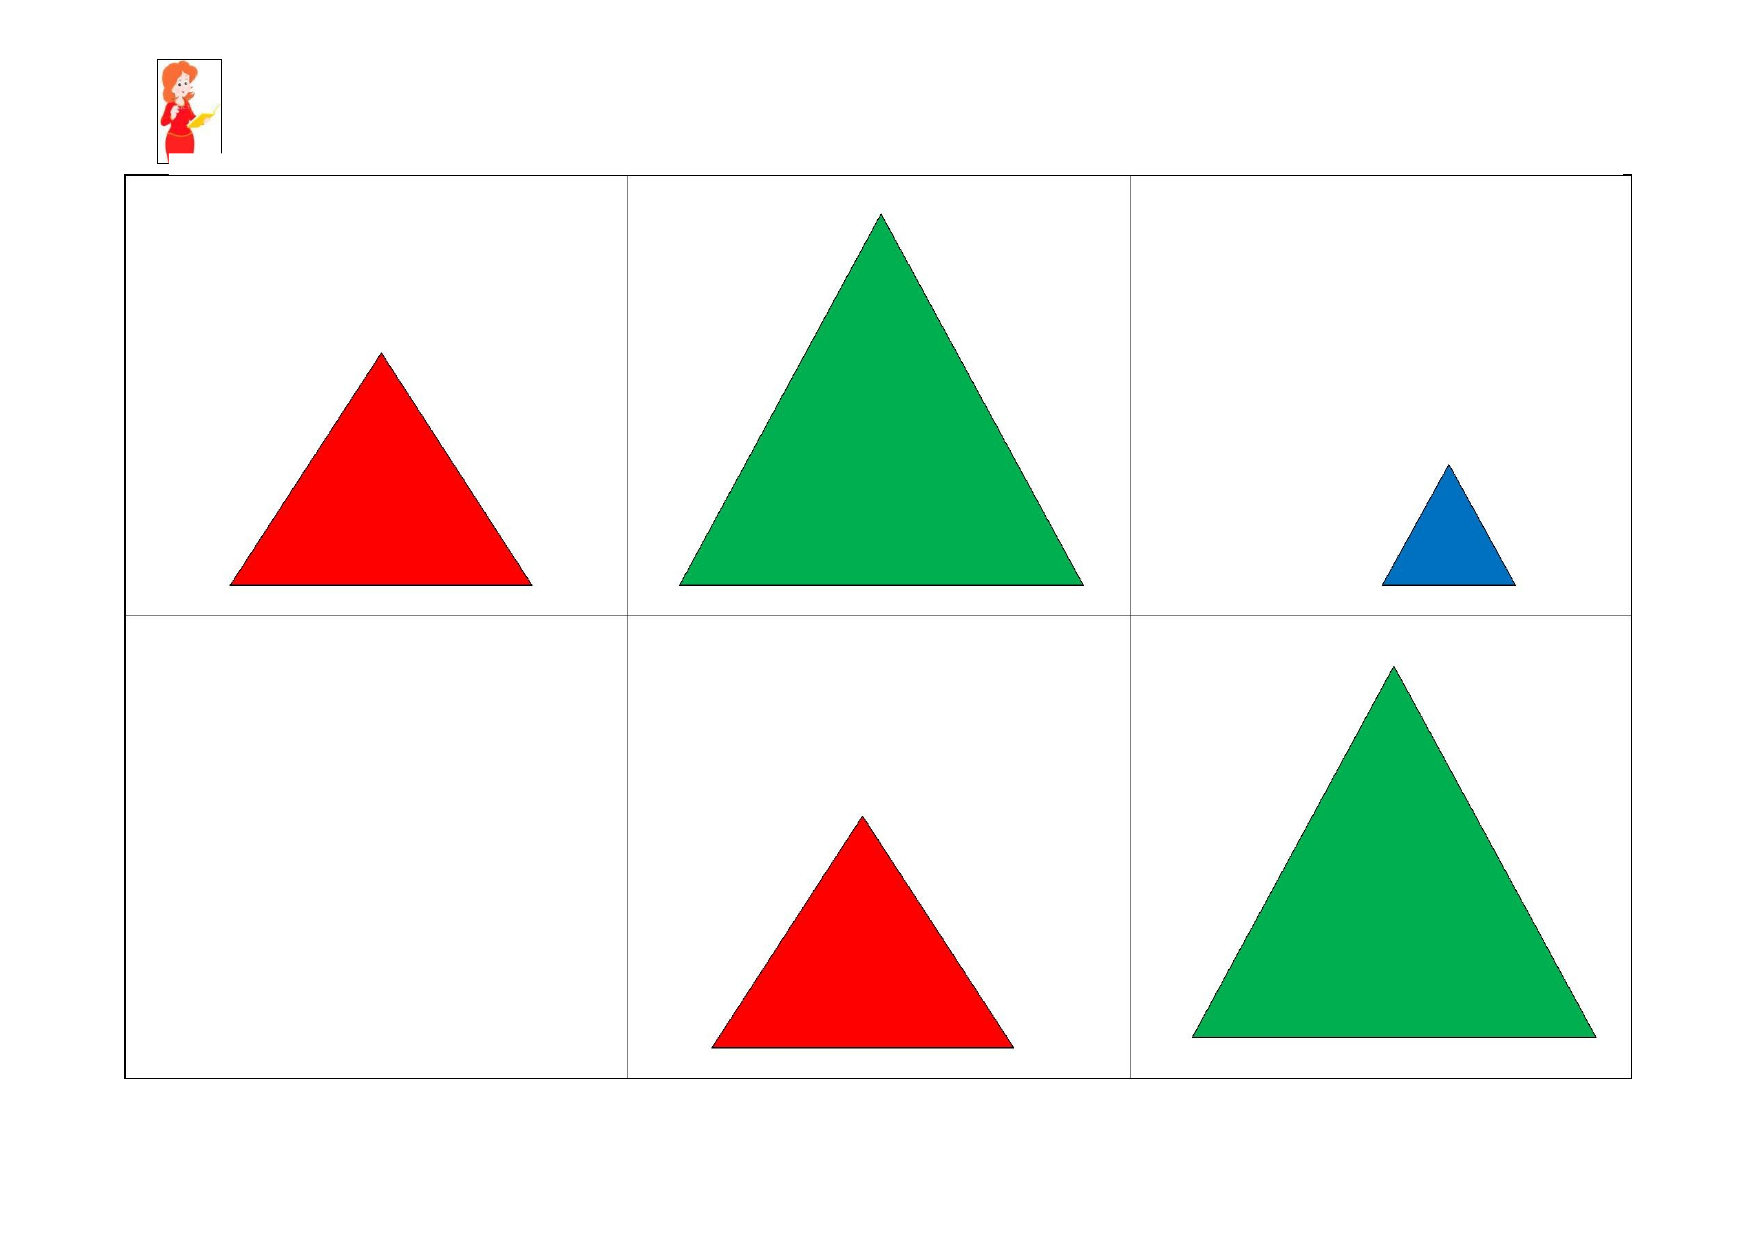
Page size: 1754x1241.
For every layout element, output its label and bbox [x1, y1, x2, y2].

picture [125, 175, 1631, 1078]
picture [158, 60, 221, 163]
